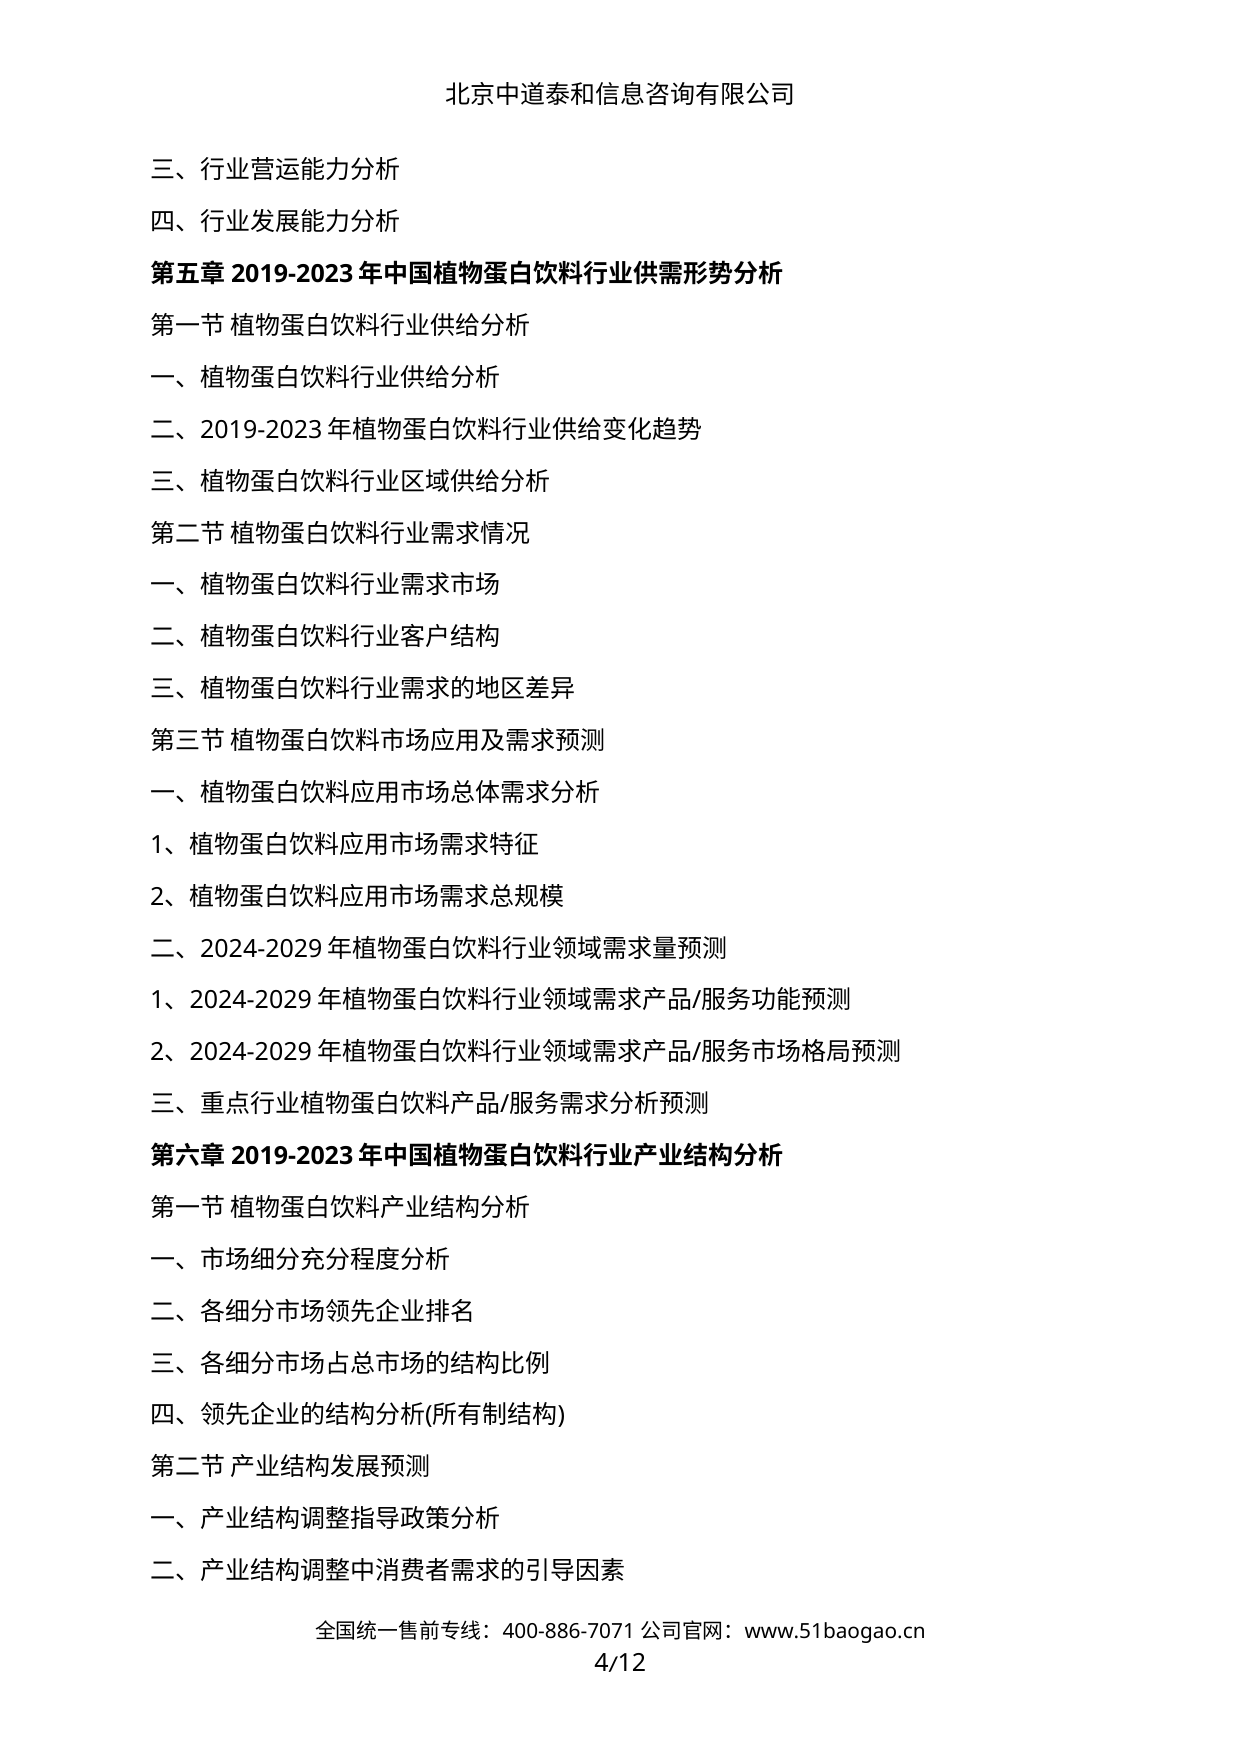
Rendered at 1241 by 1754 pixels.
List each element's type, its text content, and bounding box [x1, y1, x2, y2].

text 一、市场细分充分程度分析 [150, 1239, 1090, 1276]
text 二、植物蛋白饮料行业客户结构 [150, 617, 1090, 653]
text 第二节 产业结构发展预测 [150, 1447, 1090, 1483]
text 一、植物蛋白饮料行业供给分析 [150, 357, 1090, 394]
text 三、植物蛋白饮料行业需求的地区差异 [150, 669, 1090, 705]
text 2、2024-2029年植物蛋白饮料行业领域需求产品/服务市场格局预测 [150, 1032, 1090, 1068]
text 二、各细分市场领先企业排名 [150, 1291, 1090, 1327]
text 2、植物蛋白饮料应用市场需求总规模 [150, 876, 1090, 912]
text 第二节 植物蛋白饮料行业需求情况 [150, 513, 1090, 549]
text 三、植物蛋白饮料行业区域供给分析 [150, 461, 1090, 497]
text 四、领先企业的结构分析(所有制结构) [150, 1395, 1090, 1431]
text 四、行业发展能力分析 [150, 202, 1090, 238]
text 三、重点行业植物蛋白饮料产品/服务需求分析预测 [150, 1084, 1090, 1120]
text 1、2024-2029年植物蛋白饮料行业领域需求产品/服务功能预测 [150, 980, 1090, 1016]
text 第一节 植物蛋白饮料行业供给分析 [150, 306, 1090, 342]
text 一、植物蛋白饮料应用市场总体需求分析 [150, 772, 1090, 809]
text 第六章 2019-2023年中国植物蛋白饮料行业产业结构分析 [150, 1136, 1090, 1172]
text 二、2024-2029年植物蛋白饮料行业领域需求量预测 [150, 928, 1090, 964]
text 第三节 植物蛋白饮料市场应用及需求预测 [150, 721, 1090, 757]
text 二、产业结构调整中消费者需求的引导因素 [150, 1551, 1090, 1587]
text 1、植物蛋白饮料应用市场需求特征 [150, 824, 1090, 861]
text 一、产业结构调整指导政策分析 [150, 1499, 1090, 1535]
text 第五章 2019-2023年中国植物蛋白饮料行业供需形势分析 [150, 254, 1090, 290]
text 三、各细分市场占总市场的结构比例 [150, 1343, 1090, 1379]
text 第一节 植物蛋白饮料产业结构分析 [150, 1187, 1090, 1224]
text 三、行业营运能力分析 [150, 150, 1090, 186]
text 二、2019-2023年植物蛋白饮料行业供给变化趋势 [150, 409, 1090, 446]
text 一、植物蛋白饮料行业需求市场 [150, 565, 1090, 601]
